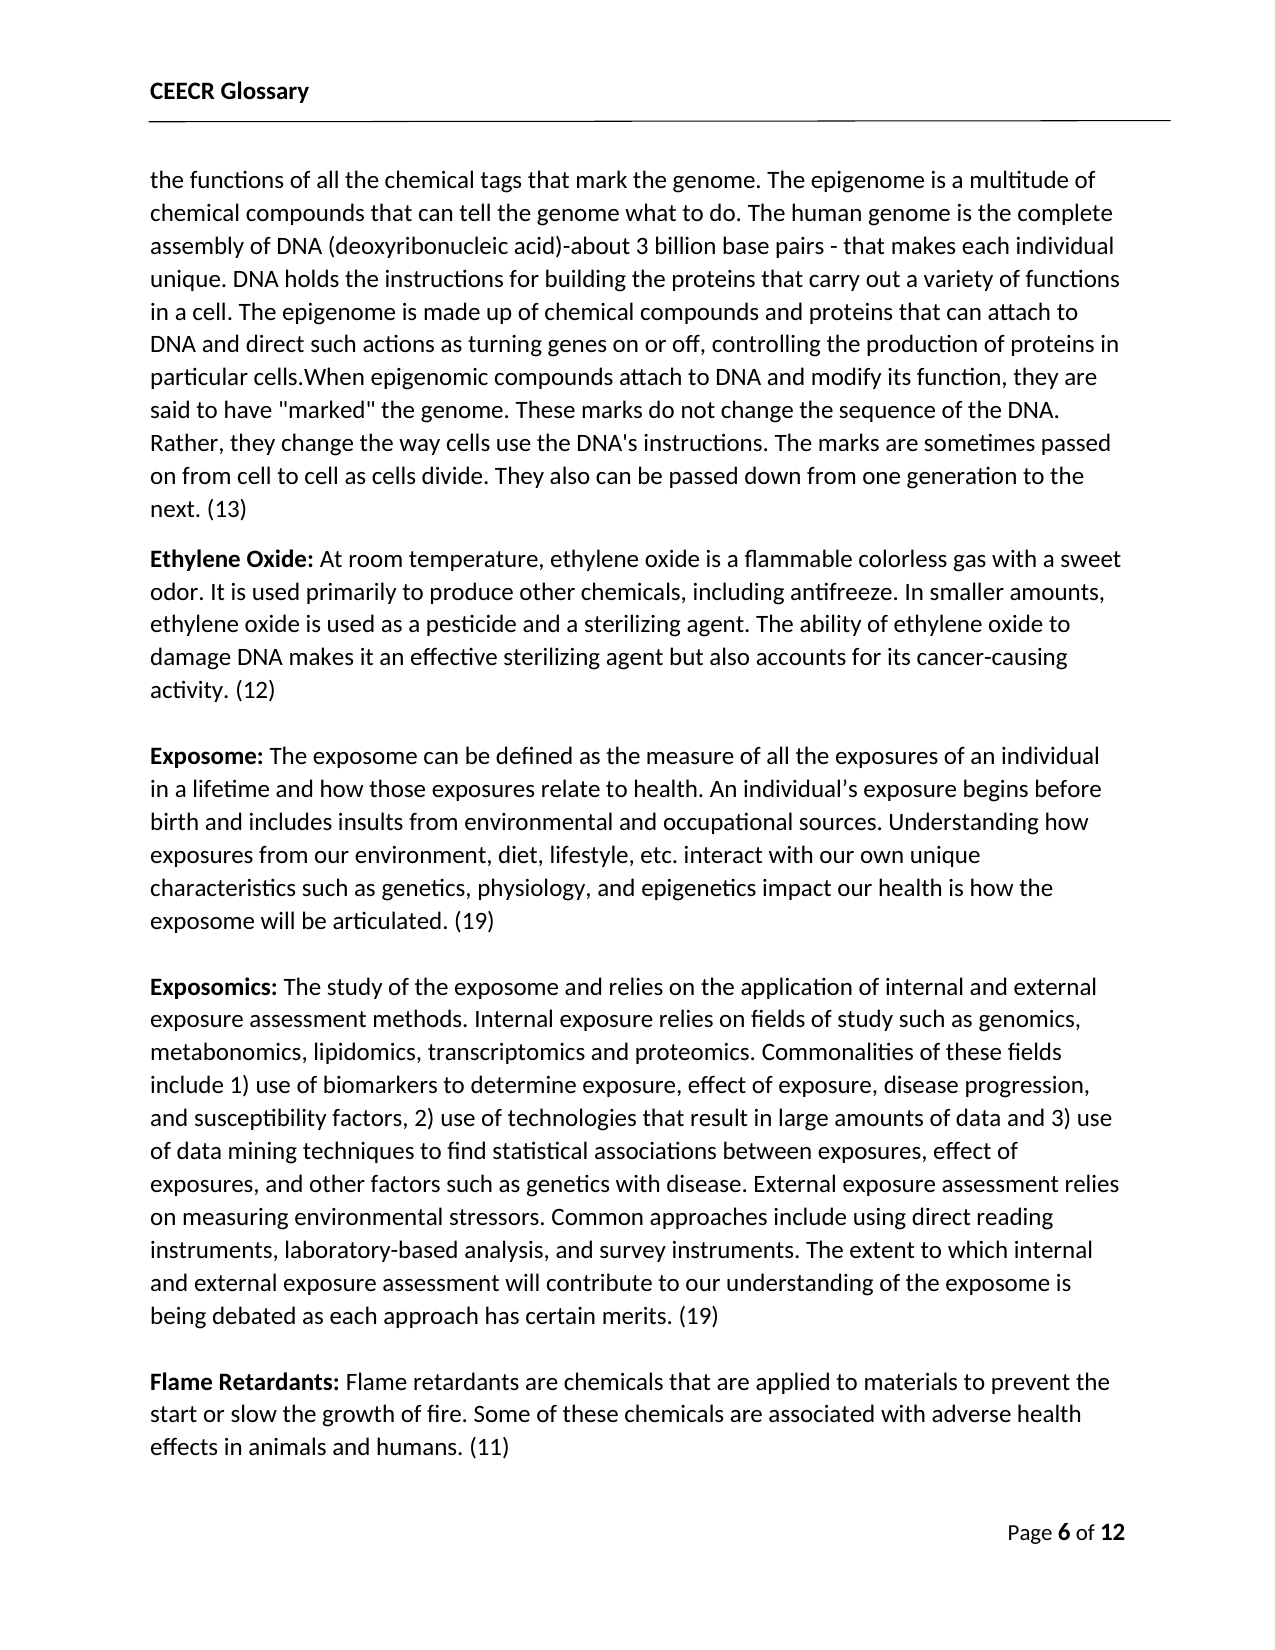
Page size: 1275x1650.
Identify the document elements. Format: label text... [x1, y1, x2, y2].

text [150, 164, 1125, 524]
text Flame Retardants: Flame retardants are chemicals that are applied to materials to prevent the start or slow the growth of fire. Some of these chemicals are associated with adverse health effects in animals and humans. (11) [150, 1366, 1125, 1462]
text Exposome: The exposome can be defined as the measure of all the exposures of an individual in a lifetime and how those exposures relate to health. An individual’s exposure begins before birth and includes insults from environmental and occupational sources. Understanding how exposures from our environment, diet, lifestyle, etc. interact with our own unique characteristics such as genetics, physiology, and epigenetics impact our health is how the exposome will be articulated. (19) [150, 740, 1125, 935]
text Ethylene Oxide: At room temperature, ethylene oxide is a flammable colorless gas with a sweet odor. It is used primarily to produce other chemicals, including antifreeze. In smaller amounts, ethylene oxide is used as a pesticide and a sterilizing agent. The ability of ethylene oxide to damage DNA makes it an effective sterilizing agent but also accounts for its cancer-causing activity. (12) [150, 543, 1125, 705]
text Exposomics: The study of the exposome and relies on the application of internal and external exposure assessment methods. Internal exposure relies on fields of study such as genomics, metabonomics, lipidomics, transcriptomics and proteomics. Commonalities of these fields include 1) use of biomarkers to determine exposure, effect of exposure, disease progression, and susceptibility factors, 2) use of technologies that result in large amounts of data and 3) use of data mining techniques to find statistical associations between exposures, effect of exposures, and other factors such as genetics with disease. External exposure assessment relies on measuring environmental stressors. Common approaches include using direct reading instruments, laboratory-based analysis, and survey instruments. The extent to which internal and external exposure assessment will contribute to our understanding of the exposome is being debated as each approach has certain merits. (19) [150, 971, 1125, 1330]
